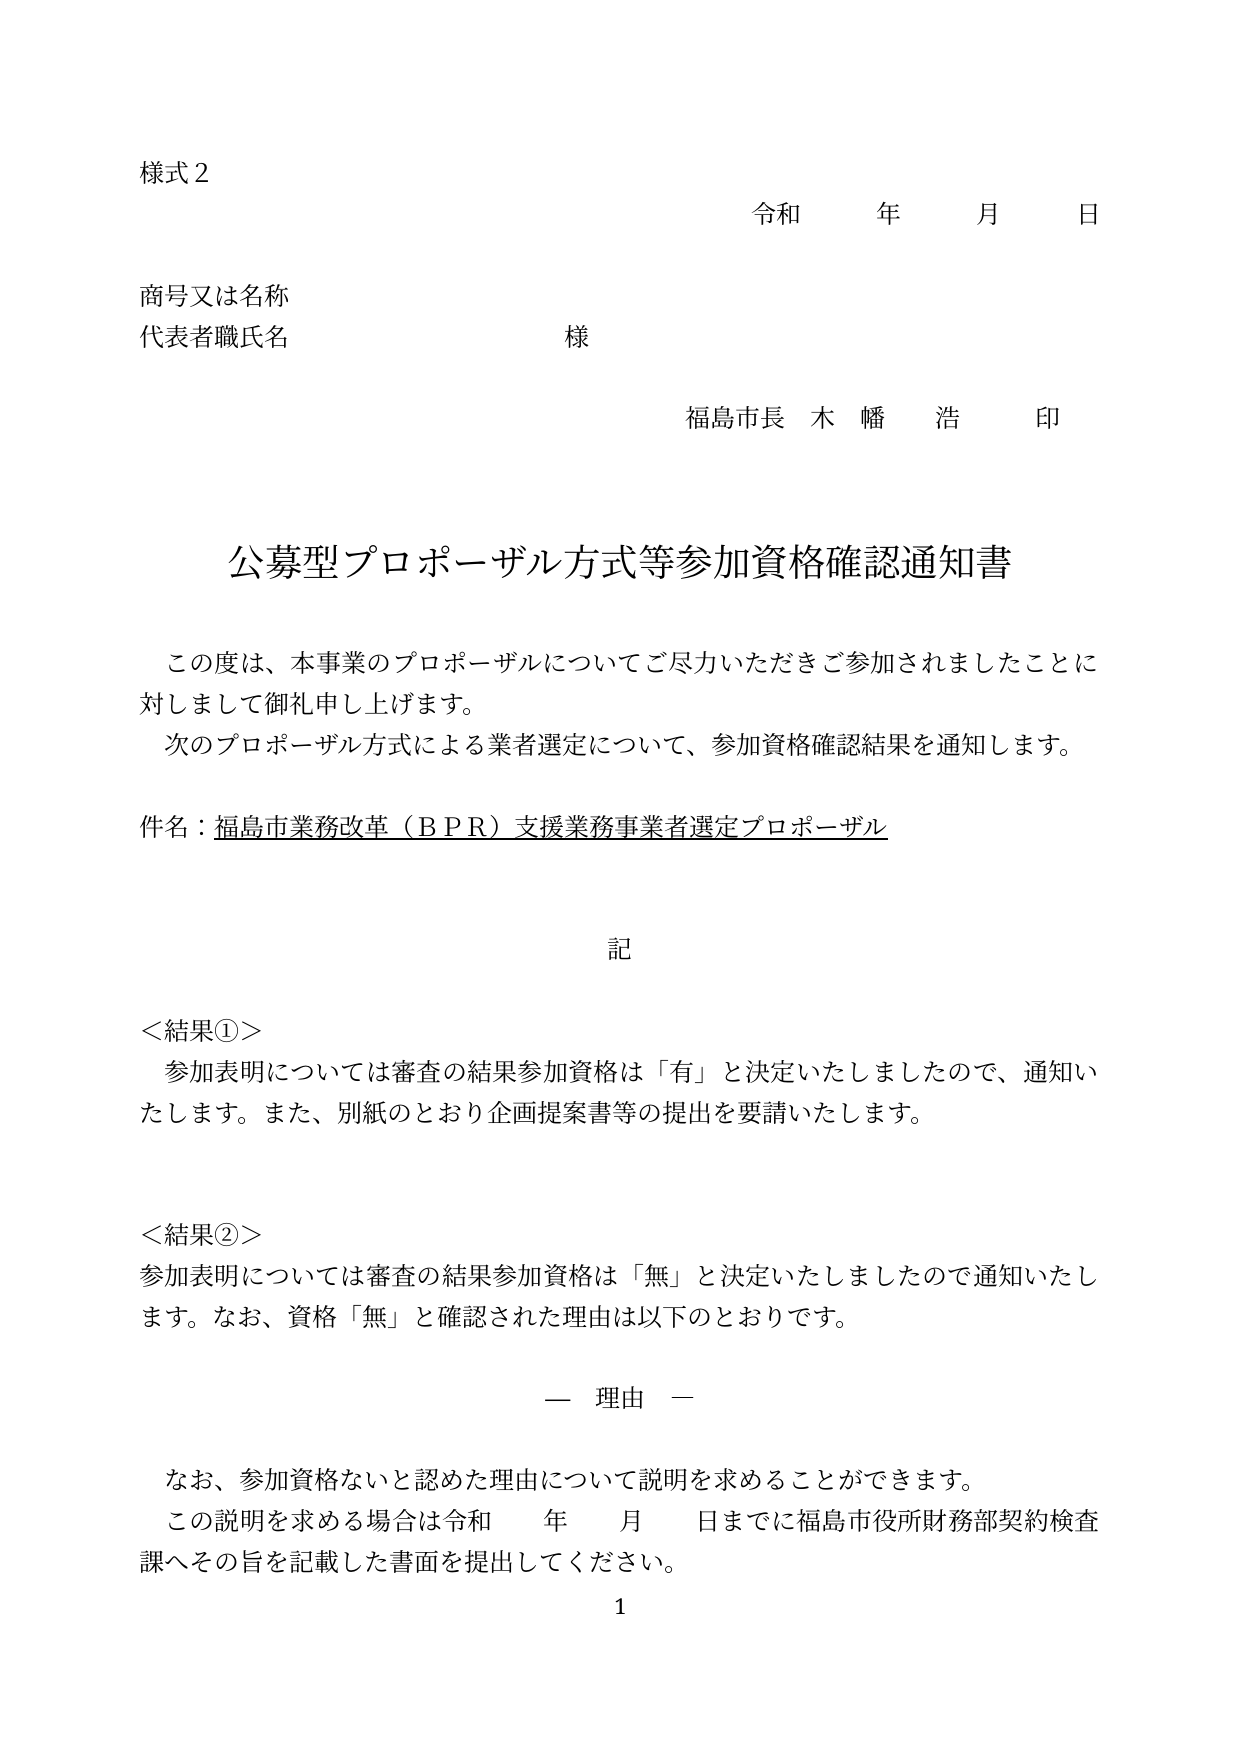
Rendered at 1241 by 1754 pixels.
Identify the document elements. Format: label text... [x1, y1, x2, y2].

text この度は、本事業のプロポーザルについてご尽力いただきご参加されましたことに対しまして御礼申し上げます。 [139, 642, 1101, 723]
text 公募型プロポーザル方式等参加資格確認通知書 [139, 519, 1101, 601]
text ＜結果➀＞ [139, 1009, 1101, 1050]
text 代表者職氏名 様 [139, 315, 1101, 356]
text なお、参加資格ないと認めた理由について説明を求めることができます。 [139, 1458, 1101, 1499]
text この説明を求める場合は令和 年 月 日までに福島市役所財務部契約検査課へその旨を記載した書面を提出してください。 [139, 1499, 1101, 1581]
text 記 [139, 928, 1101, 968]
text ― 理由 ― [139, 1377, 1101, 1418]
text 令和 年 月 日 [139, 193, 1101, 233]
text 参加表明については審査の結果参加資格は「無」と決定いたしましたので通知いたします。なお、資格「無」と確認された理由は以下のとおりです。 [139, 1254, 1101, 1336]
text 次のプロポーザル方式による業者選定について、参加資格確認結果を通知します。 [139, 723, 1101, 764]
text 参加表明については審査の結果参加資格は「有」と決定いたしましたので、通知いたします。また、別紙のとおり企画提案書等の提出を要請いたします。 [139, 1050, 1101, 1132]
text ＜結果②＞ [139, 1213, 1101, 1254]
text 商号又は名称 [139, 274, 1101, 315]
text 様式２ [139, 152, 1101, 193]
text 件名：福島市業務改革（ＢＰＲ）支援業務事業者選定プロポーザル [139, 805, 1101, 846]
text 福島市長 木 幡 浩 印 [685, 397, 1101, 438]
